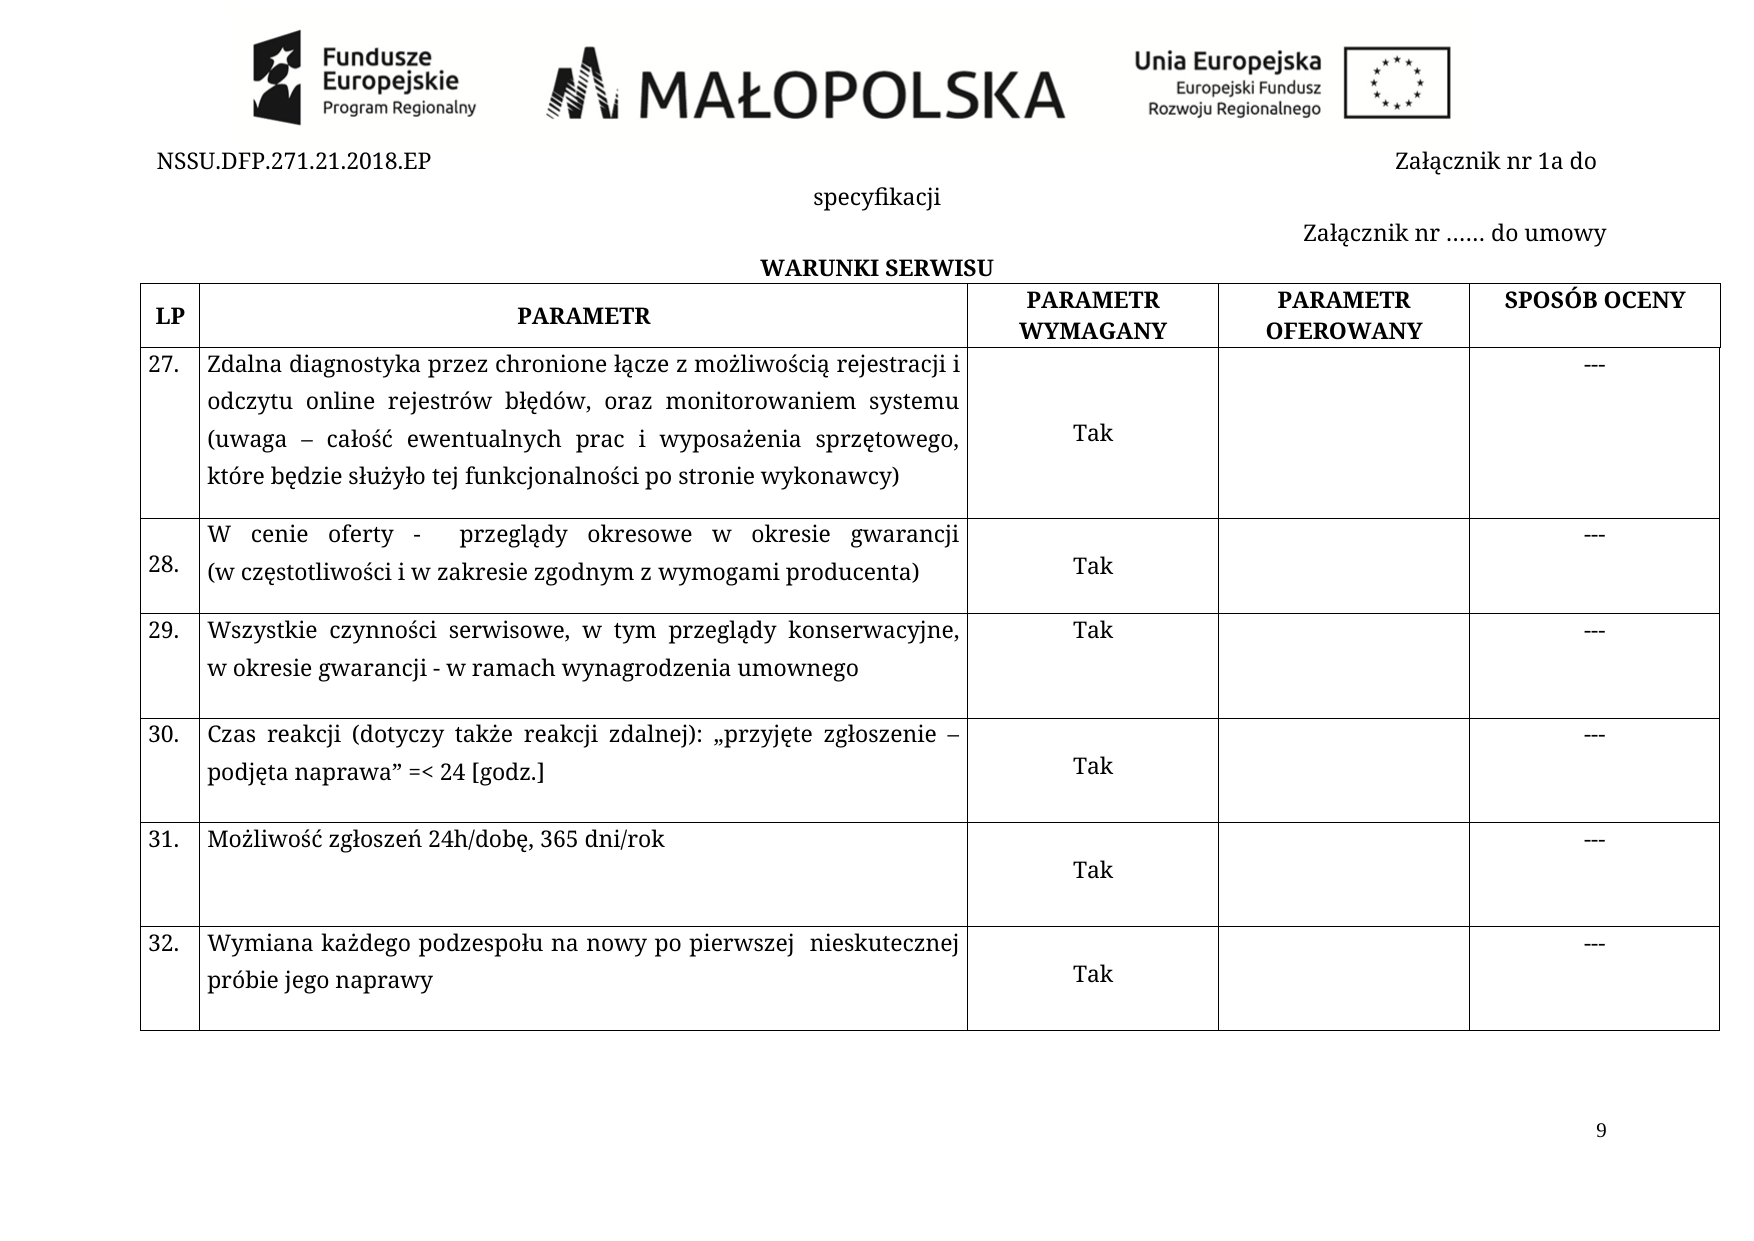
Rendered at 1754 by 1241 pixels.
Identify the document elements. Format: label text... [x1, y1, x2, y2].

table_cell [1219, 719, 1469, 822]
table_cell W cenie oferty - przeglądy okresowe w okresie gwarancji (w częstotliwości i w zakresie zgodnym z wymogami producenta) [200, 519, 967, 613]
table_cell Możliwość zgłoszeń 24h/dobę, 365 dni/rok [200, 823, 967, 926]
table_cell --- [1470, 348, 1719, 517]
table_cell [1219, 823, 1469, 926]
table_header PARAMETR [200, 284, 967, 347]
table_cell Tak [968, 927, 1218, 1030]
table_cell --- [1470, 823, 1719, 926]
table_cell Tak [968, 519, 1218, 613]
table_cell Tak [968, 719, 1218, 822]
table_cell Zdalna diagnostyka przez chronione łącze z możliwością rejestracji i odczytu online rejestrów błędów, oraz monitorowaniem systemu (uwaga – całość ewentualnych prac i wyposażenia sprzętowego, które będzie służyło tej funkcjonalności po stronie wykonawcy) [200, 348, 967, 517]
table_cell --- [1470, 519, 1719, 613]
table_cell [1219, 614, 1469, 717]
table_cell 28. [141, 519, 199, 613]
table_cell [141, 823, 199, 926]
table_cell Wymiana każdego podzespołu na nowy po pierwszej nieskutecznej próbie jego naprawy [200, 927, 967, 1030]
table_cell [1219, 927, 1469, 1030]
table_cell --- [1470, 614, 1719, 717]
table_header PARAMETR WYMAGANY [968, 284, 1218, 347]
picture [230, 6, 1474, 149]
table_cell Wszystkie czynności serwisowe, w tym przeglądy konserwacyjne, w okresie gwarancji - w ramach wynagrodzenia umownego [200, 614, 967, 717]
table_cell Tak [968, 348, 1218, 517]
table_cell Czas reakcji (dotyczy także reakcji zdalnej): „przyjęte zgłoszenie – podjęta naprawa” =< 24 [godz.] [200, 719, 967, 822]
table_cell [141, 719, 199, 822]
table_cell [1219, 519, 1469, 613]
table_cell 27. [141, 348, 199, 517]
table_cell [141, 614, 199, 717]
text WARUNKI SERWISU [148, 252, 1606, 283]
table_cell --- [1470, 927, 1719, 1030]
table_cell [1219, 348, 1469, 517]
table_cell --- [1470, 719, 1719, 822]
table_header PARAMETR OFEROWANY [1219, 284, 1469, 347]
table_cell Tak [968, 823, 1218, 926]
table_cell Tak [968, 614, 1218, 717]
table_header LP [141, 284, 199, 347]
table_cell [141, 927, 199, 1030]
table_header SPOSÓB OCENY [1470, 284, 1720, 347]
